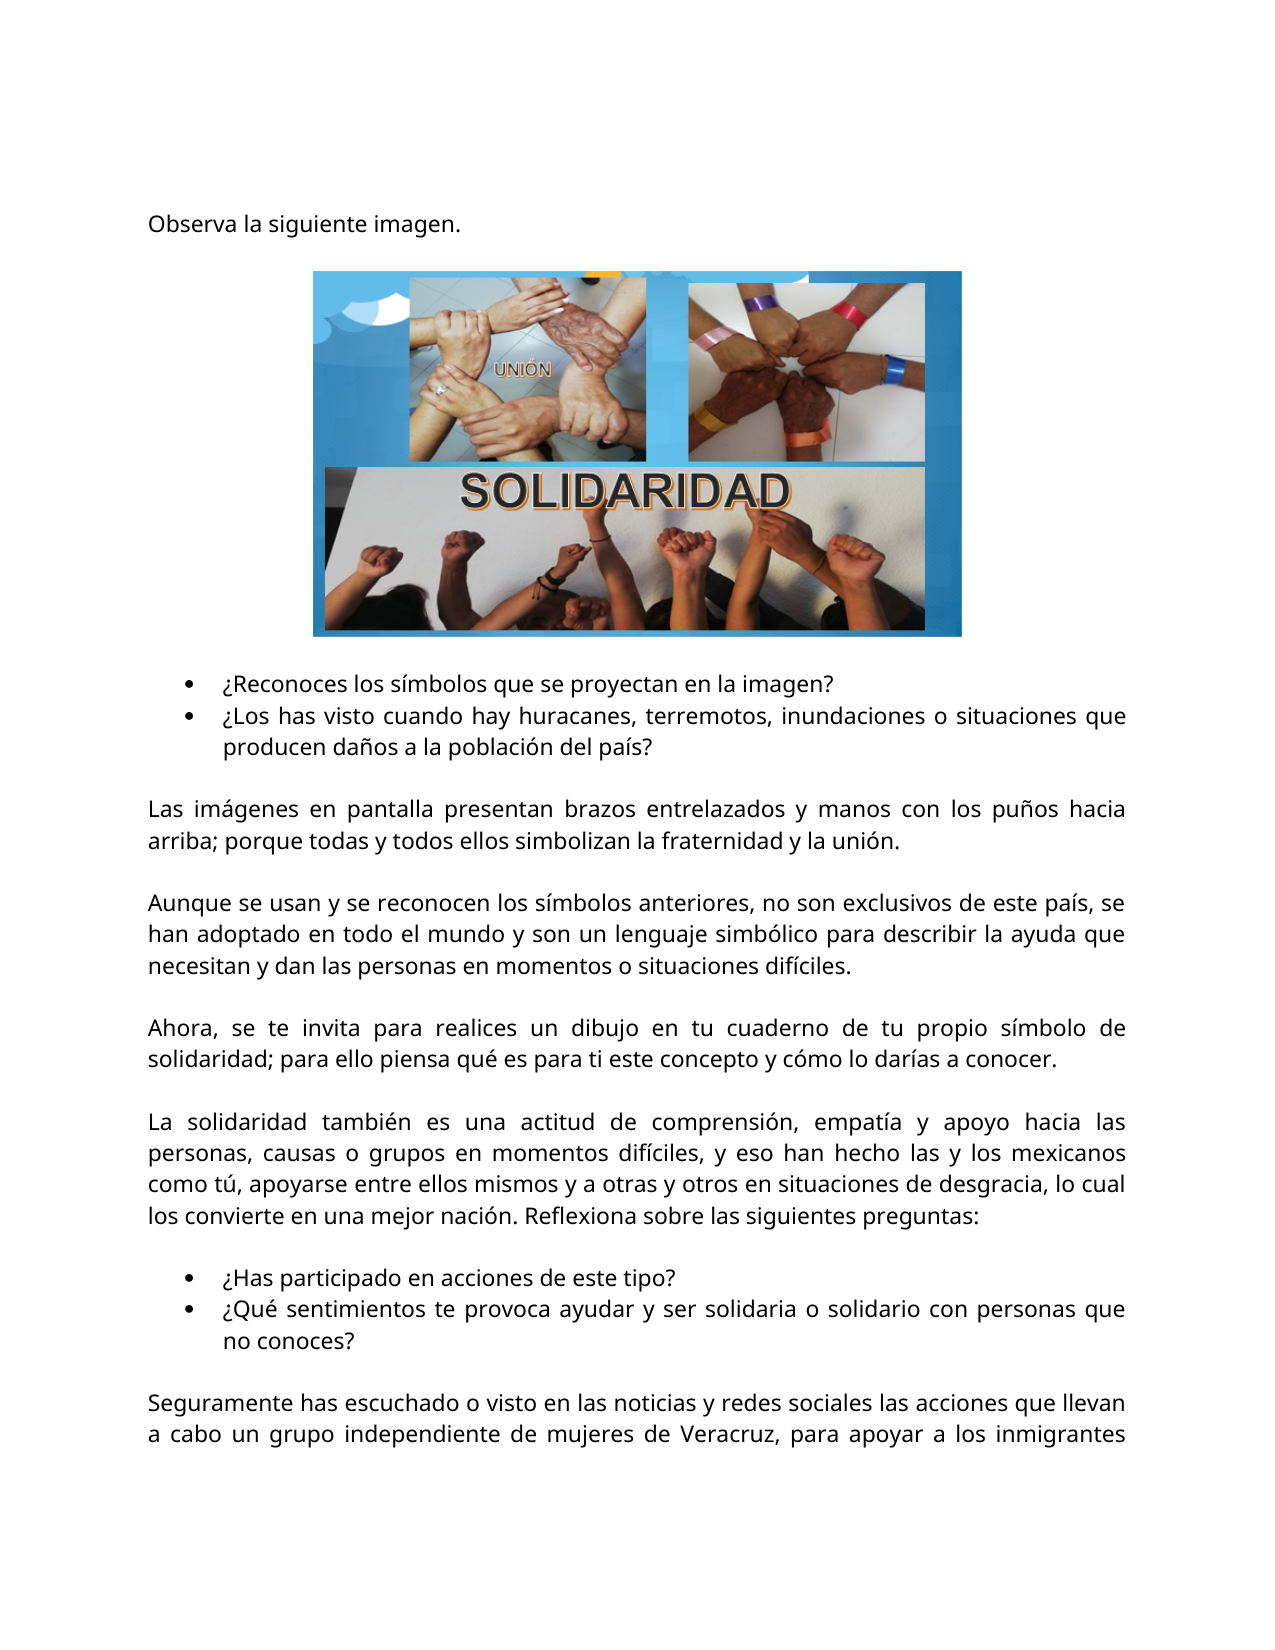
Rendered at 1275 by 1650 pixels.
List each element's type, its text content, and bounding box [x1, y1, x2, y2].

text Las imágenes en pantalla presentan brazos entrelazados y manos con los puños hacia arriba; porque todas y todos ellos simbolizan la fraternidad y la unión. [148, 793, 1127, 856]
text La solidaridad también es una actitud de comprensión, empatía y apoyo hacia las personas, causas o grupos en momentos difíciles, y eso han hecho las y los mexicanos como tú, apoyarse entre ellos mismos y a otras y otros en situaciones de desgracia, lo cual los convierte en una mejor nación. Reflexiona sobre las siguientes preguntas: [148, 1106, 1127, 1231]
list ¿Qué sentimientos te provoca ayudar y ser solidaria o solidario con personas que no conoces? [185, 1293, 1127, 1356]
list ¿Reconoces los símbolos que se proyectan en la imagen? [185, 668, 1127, 700]
text Ahora, se te invita para realices un dibujo en tu cuaderno de tu propio símbolo de solidaridad; para ello piensa qué es para ti este concepto y cómo lo darías a conocer. [148, 1012, 1127, 1075]
list ¿Los has visto cuando hay huracanes, terremotos, inundaciones o situaciones que producen daños a la población del país? [185, 700, 1127, 762]
list ¿Has participado en acciones de este tipo? [185, 1262, 1127, 1293]
picture [312, 271, 963, 638]
text Aunque se usan y se reconocen los símbolos anteriores, no son exclusivos de este país, se han adoptado en todo el mundo y son un lenguaje simbólico para describir la ayuda que necesitan y dan las personas en momentos o situaciones difíciles. [148, 887, 1127, 981]
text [148, 1387, 1127, 1450]
text Observa la siguiente imagen. [148, 208, 1127, 240]
